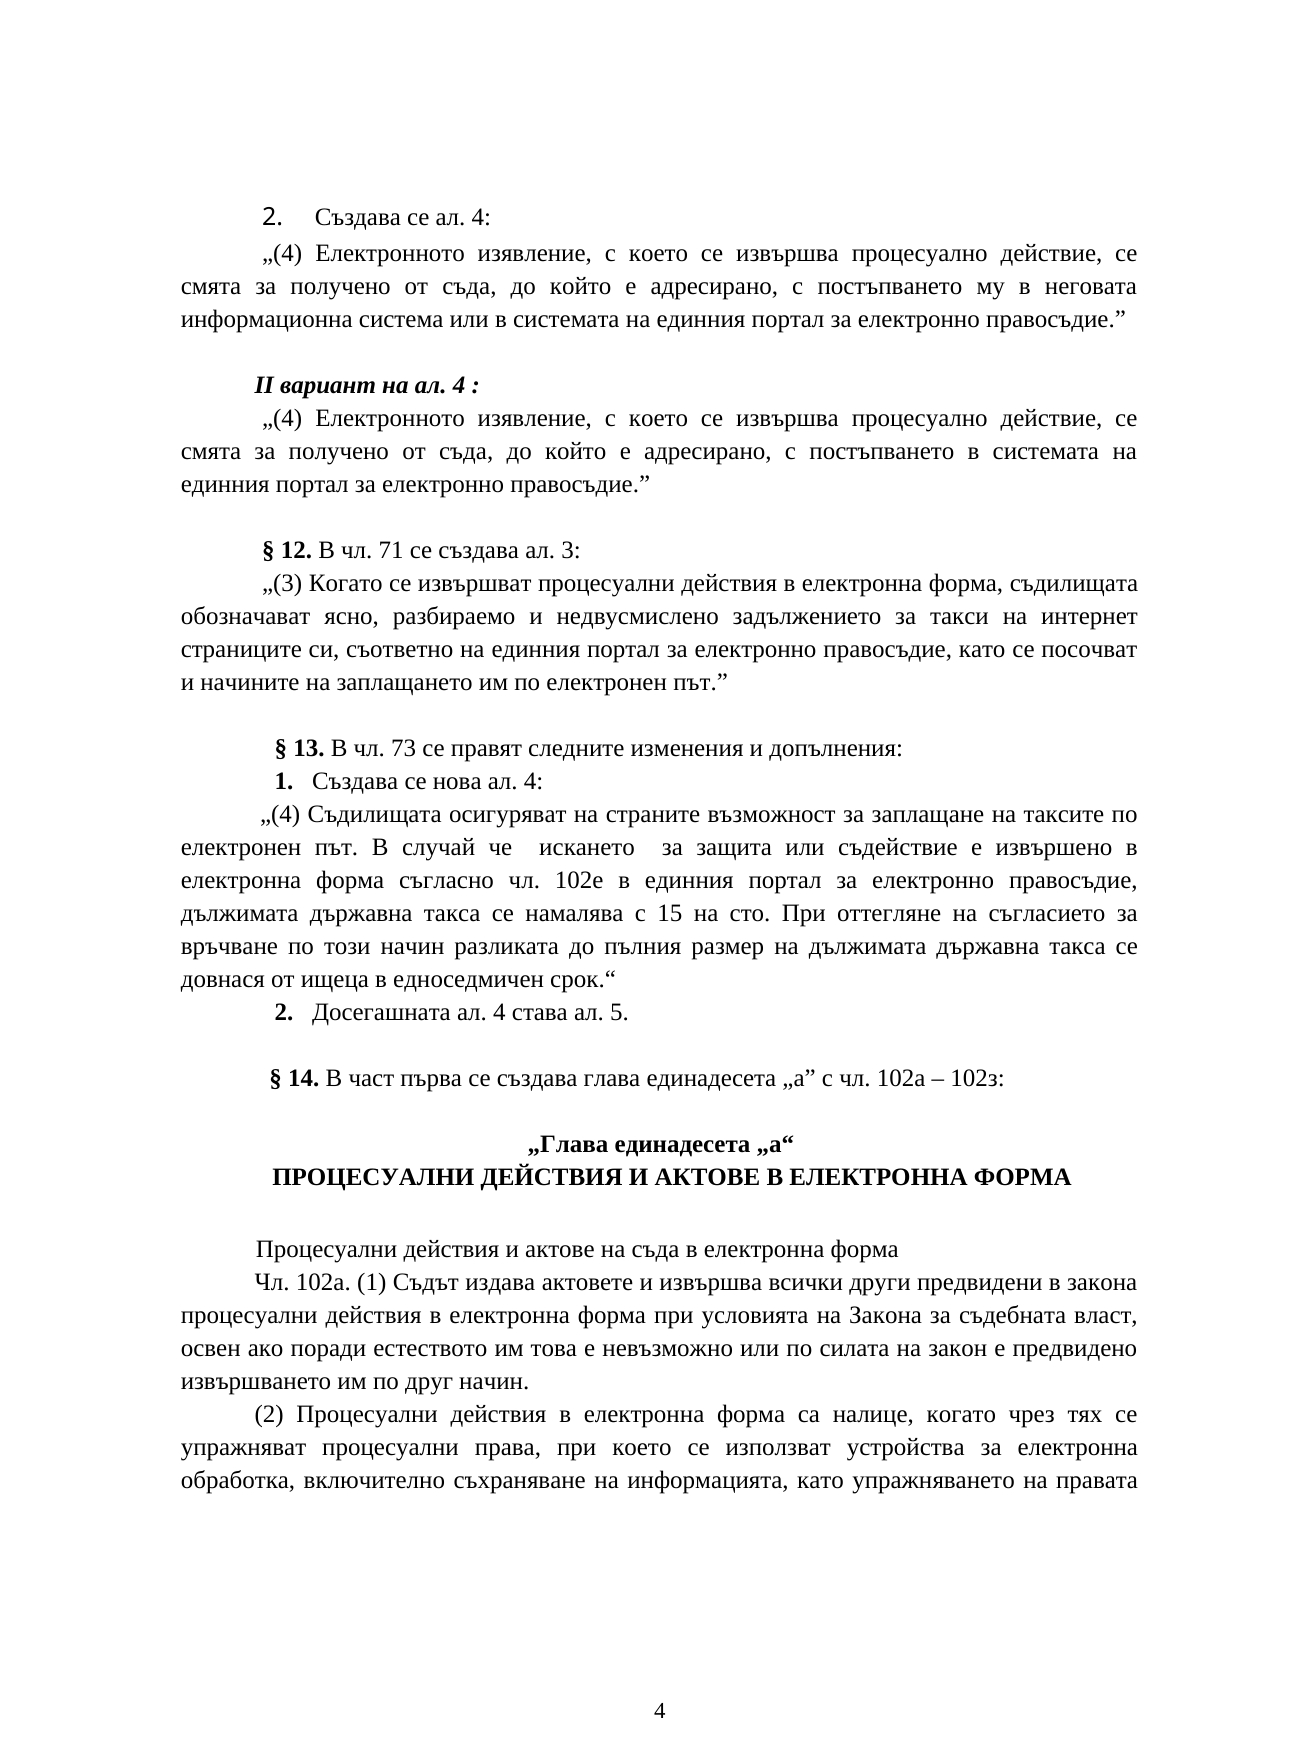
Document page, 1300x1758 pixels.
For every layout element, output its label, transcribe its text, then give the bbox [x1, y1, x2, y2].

list Досегашната ал. 4 става ал. 5. [274, 997, 1138, 1026]
text Чл. 102а. (1) Съдът издава актовете и извършва всички други предвидени в закона процесуални действия в електронна форма при условията на Закона за съдебната власт, освен ако поради естеството им това е невъзможно или по силата на закон е предвидено извършването им по друг начин. [181, 1267, 1138, 1394]
text „(4) Електронното изявление, с което се извършва процесуално действие, се смята за получено от съда, до който е адресирано, с постъпването в системата на единния портал за електронно правосъдие.” [181, 403, 1138, 498]
text § 13. В чл. 73 се правят следните изменения и допълнения: [274, 733, 1138, 762]
text Процесуални действия и актове на съда в електронна форма [181, 1234, 1138, 1262]
list Създава се ал. 4: [181, 199, 1138, 233]
text „Глава единадесета „а“ [183, 1129, 1138, 1158]
text § 12. В чл. 71 се създава ал. 3: [181, 535, 1138, 564]
text „(3) Когато се извършват процесуални действия в електронна форма, съдилищата обозначават ясно, разбираемо и недвусмислено задължението за такси на интернет страниците си, съответно на единния портал за електронно правосъдие, като се посочват и начините на заплащането им по електронен път.” [181, 568, 1138, 696]
text § 14. В част първа се създава глава единадесета „а” с чл. 102а – 102з: [181, 1063, 1138, 1092]
list Създава се нова ал. 4: [274, 766, 1138, 795]
text ПРОЦЕСУАЛНИ ДЕЙСТВИЯ И АКТОВЕ В ЕЛЕКТРОННА ФОРМА [206, 1162, 1138, 1191]
text ІІ вариант на ал. 4 : [181, 370, 1138, 399]
text „(4) Съдилищата осигуряват на страните възможност за заплащане на таксите по електронен път. В случай че искането за защита или съдействие е извършено в електронна форма съгласно чл. 102е в единния портал за електронно правосъдие, дължимата държавна такса се намалява с 15 на сто. При оттегляне на съгласието за връчване по този начин разликата до пълния размер на дължимата държавна такса се довнася от ищеца в едноседмичен срок.“ [181, 799, 1138, 993]
text „(4) Електронното изявление, с което се извършва процесуално действие, се смята за получено от съда, до който е адресирано, с постъпването му в неговата информационна система или в системата на единния портал за електронно правосъдие.” [181, 238, 1138, 333]
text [181, 1399, 1138, 1493]
